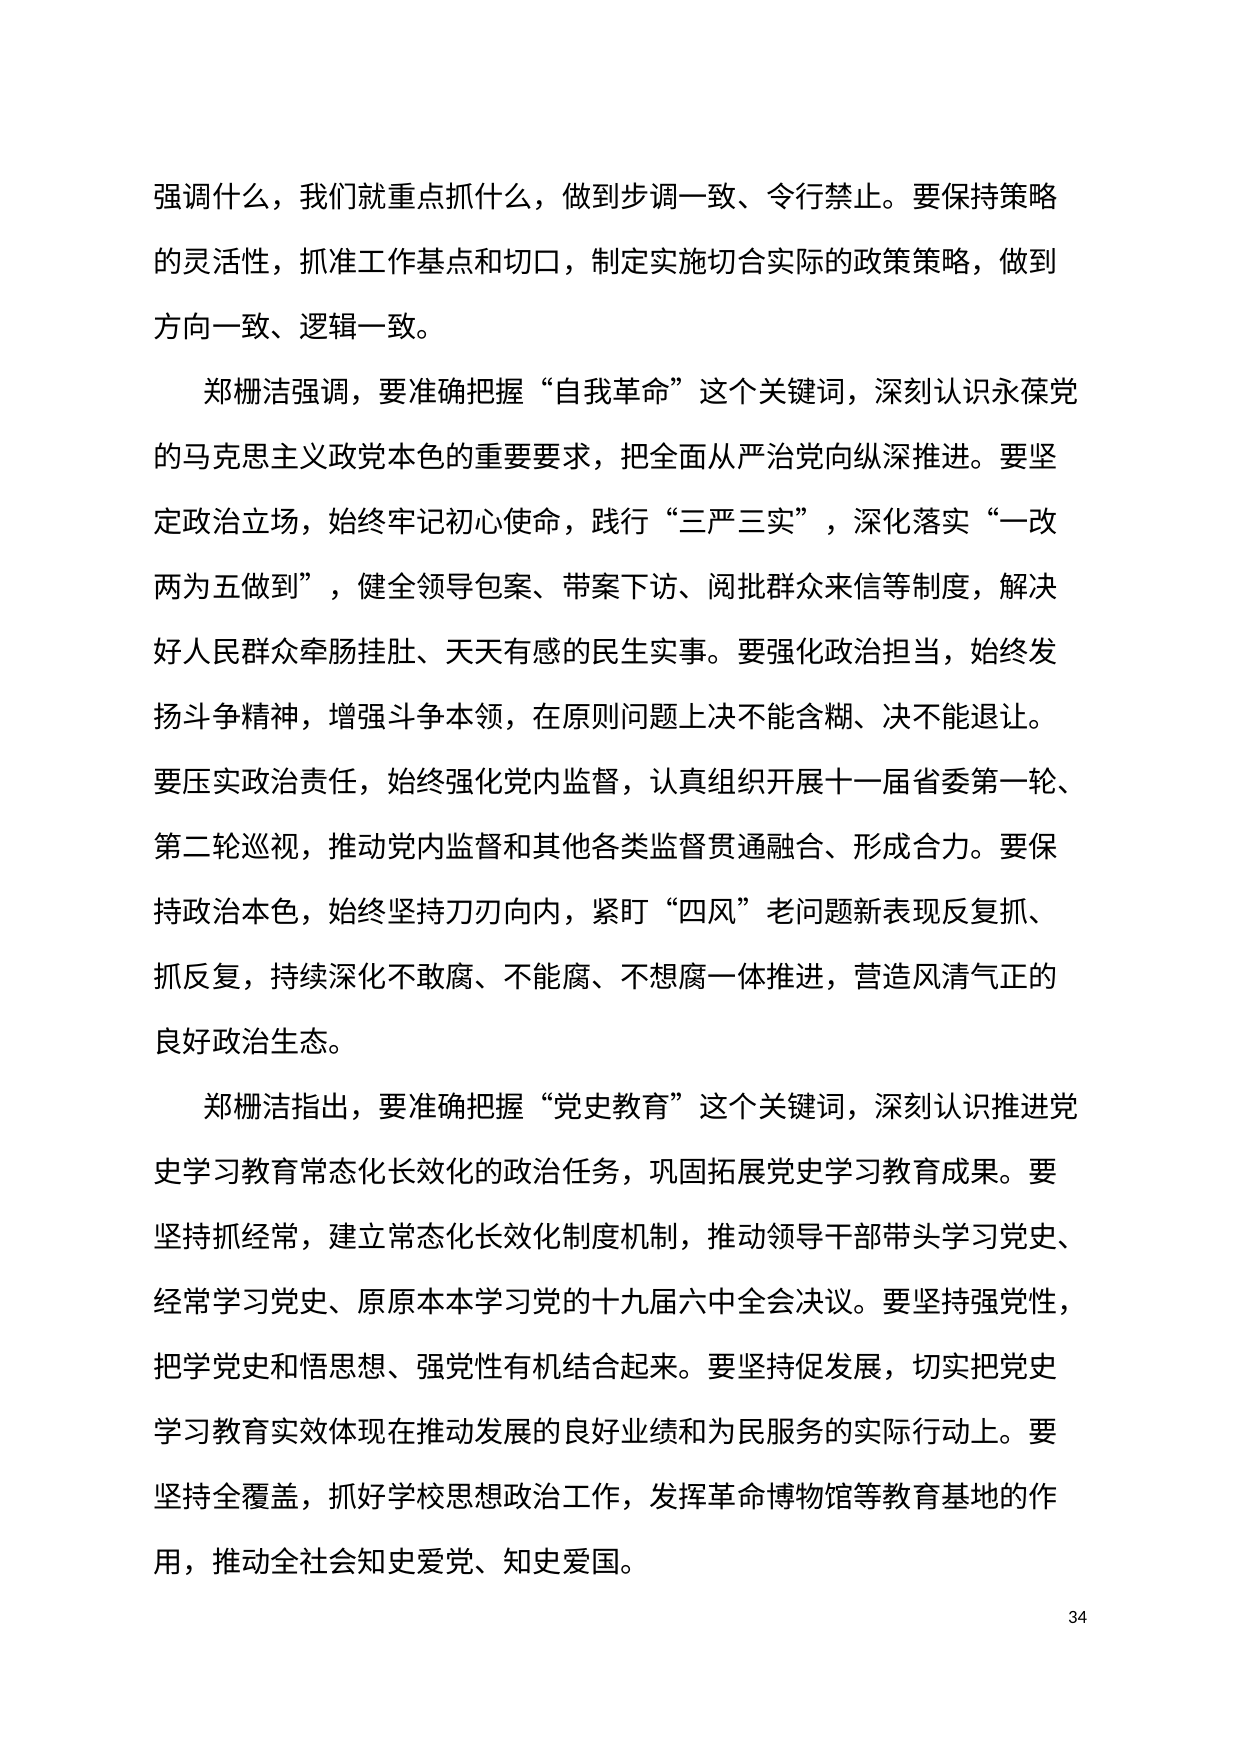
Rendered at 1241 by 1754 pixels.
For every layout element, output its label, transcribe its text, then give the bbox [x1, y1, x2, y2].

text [153, 162, 1087, 357]
text 郑栅洁指出，要准确把握“党史教育”这个关键词，深刻认识推进党史学习教育常态化长效化的政治任务，巩固拓展党史学习教育成果。要坚持抓经常，建立常态化长效化制度机制，推动领导干部带头学习党史、经常学习党史、原原本本学习党的十九届六中全会决议。要坚持强党性，把学党史和悟思想、强党性有机结合起来。要坚持促发展，切实把党史学习教育实效体现在推动发展的良好业绩和为民服务的实际行动上。要坚持全覆盖，抓好学校思想政治工作，发挥革命博物馆等教育基地的作用，推动全社会知史爱党、知史爱国。 [153, 1072, 1087, 1592]
text 郑栅洁强调，要准确把握“自我革命”这个关键词，深刻认识永葆党的马克思主义政党本色的重要要求，把全面从严治党向纵深推进。要坚定政治立场，始终牢记初心使命，践行“三严三实”，深化落实“一改两为五做到”，健全领导包案、带案下访、阅批群众来信等制度，解决好人民群众牵肠挂肚、天天有感的民生实事。要强化政治担当，始终发扬斗争精神，增强斗争本领，在原则问题上决不能含糊、决不能退让。要压实政治责任，始终强化党内监督，认真组织开展十一届省委第一轮、第二轮巡视，推动党内监督和其他各类监督贯通融合、形成合力。要保持政治本色，始终坚持刀刃向内，紧盯“四风”老问题新表现反复抓、抓反复，持续深化不敢腐、不能腐、不想腐一体推进，营造风清气正的良好政治生态。 [153, 357, 1087, 1072]
